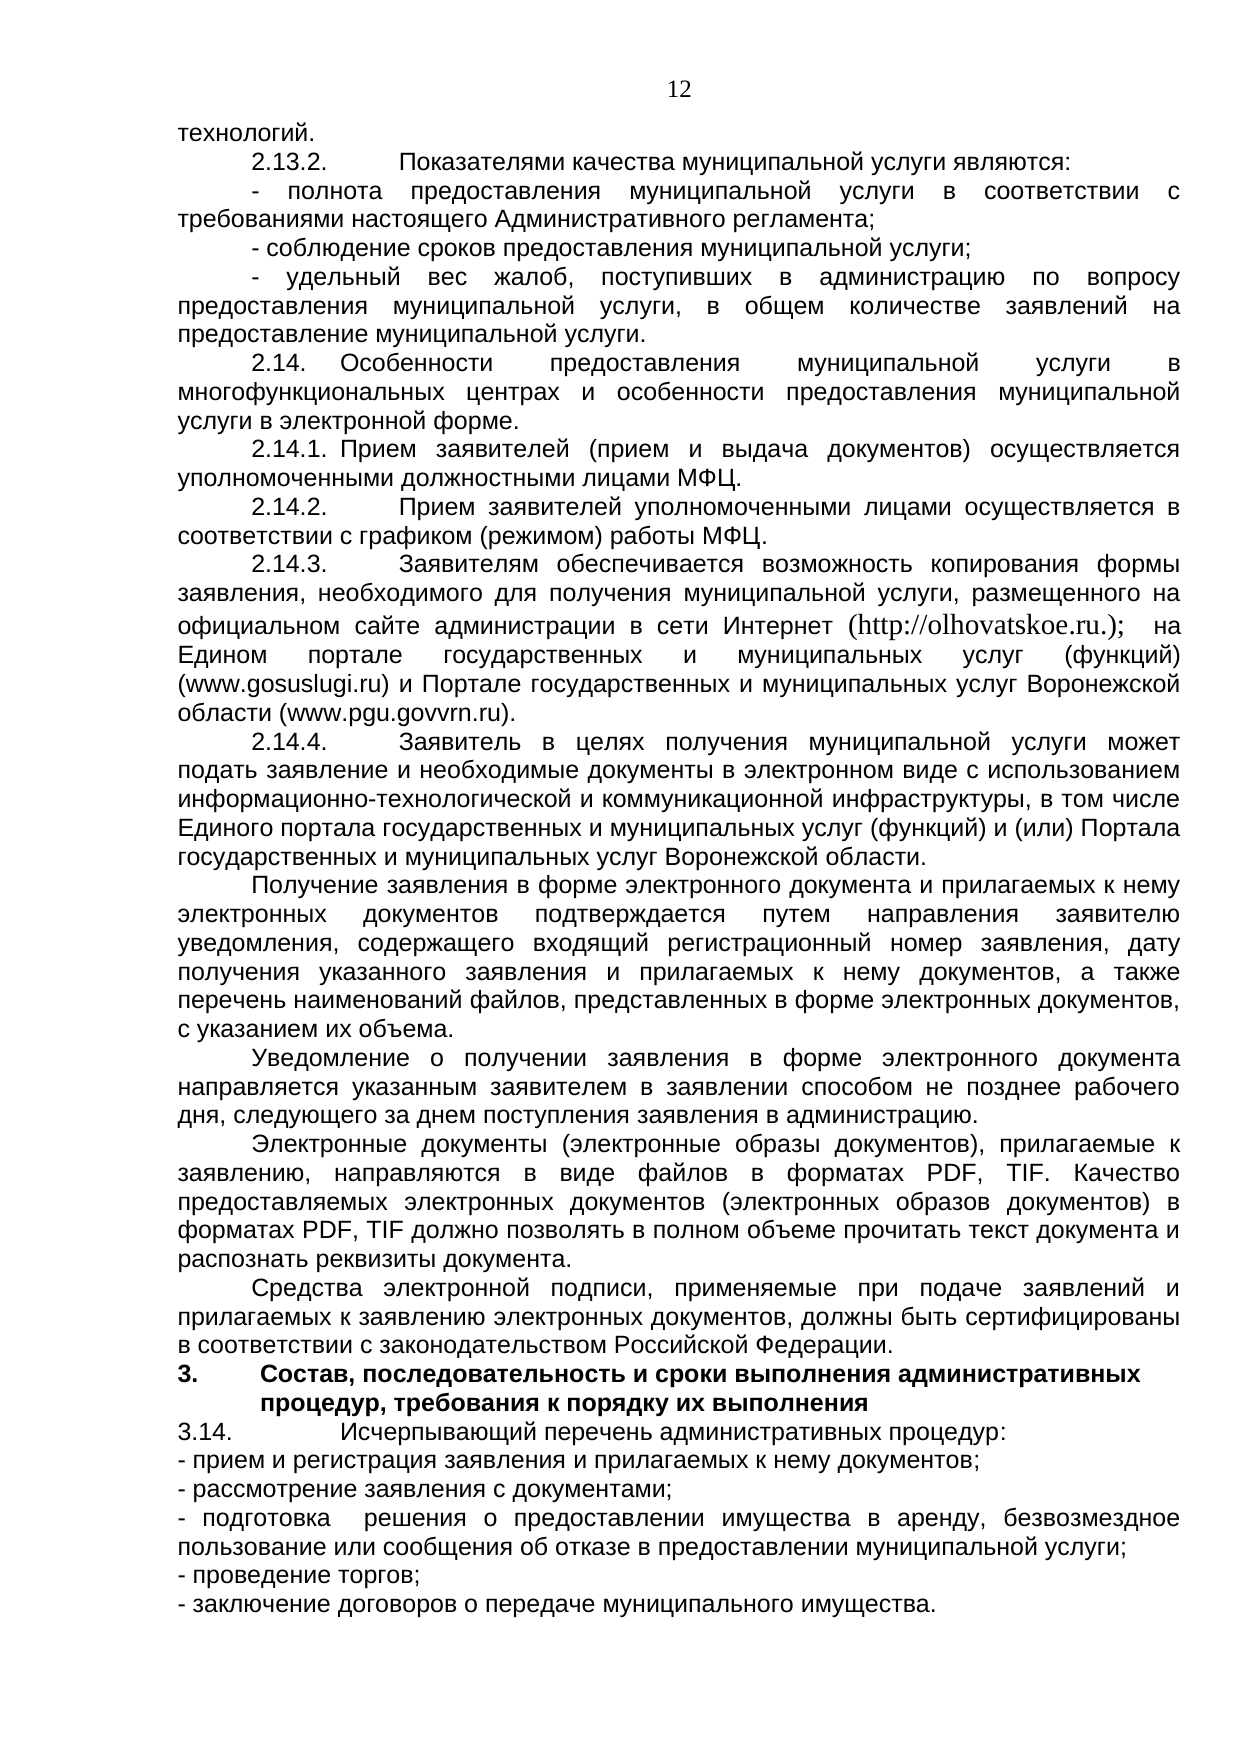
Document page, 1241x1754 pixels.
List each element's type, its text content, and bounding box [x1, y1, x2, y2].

text Средства электронной подписи, применяемые при подаче заявлений и прилагаемых к заявлению электронных документов, должны быть сертифицированы в соответствии с законодательством Российской Федерации. [177, 1273, 1181, 1359]
text - полнота предоставления муниципальной услуги в соответствии с требованиями настоящего Административного регламента; [177, 176, 1181, 233]
text - рассмотрение заявления с документами; [177, 1474, 1181, 1503]
list Показателями качества муниципальной услуги являются: [177, 147, 1181, 176]
text Получение заявления в форме электронного документа и прилагаемых к нему электронных документов подтверждается путем направления заявителю уведомления, содержащего входящий регистрационный номер заявления, дату получения указанного заявления и прилагаемых к нему документов, а также перечень наименований файлов, представленных в форме электронных документов, с указанием их объема. [177, 870, 1181, 1043]
list Уведомление о получении заявления в форме электронного документа направляется указанным заявителем в заявлении способом не позднее рабочего дня, следующего за днем поступления заявления в администрацию. [177, 1043, 1181, 1129]
list Электронные документы (электронные образы документов), прилагаемые к заявлению, направляются в виде файлов в форматах PDF, TIF. Качество предоставляемых электронных документов (электронных образов документов) в форматах PDF, TIF должно позволять в полном объеме прочитать текст документа и распознать реквизиты документа. [177, 1129, 1181, 1273]
list Особенности предоставления муниципальной услуги в многофункциональных центрах и особенности предоставления муниципальной услуги в электронной форме. [177, 348, 1181, 434]
text - подготовка решения о предоставлении имущества в аренду, безвозмездное пользование или сообщения об отказе в предоставлении муниципальной услуги; [177, 1503, 1181, 1560]
list Исчерпывающий перечень административных процедур: [177, 1417, 1181, 1445]
list Прием заявителей уполномоченными лицами осуществляется в соответствии с графиком (режимом) работы МФЦ. [177, 492, 1181, 549]
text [177, 118, 1181, 147]
list Прием заявителей (прием и выдача документов) осуществляется уполномоченными должностными лицами МФЦ. [177, 434, 1181, 492]
text - удельный вес жалоб, поступивших в администрацию по вопросу предоставления муниципальной услуги, в общем количестве заявлений на предоставление муниципальной услуги. [177, 262, 1181, 348]
list Заявителям обеспечивается возможность копирования формы заявления, необходимого для получения муниципальной услуги, размещенного на официальном сайте администрации в сети Интернет (http://olhovatskoe.ru.); на Едином портале государственных и муниципальных услуг (функций) (www.gosuslugi.ru) и Портале государственных и муниципальных услуг Воронежской области (www.pgu.govvrn.ru). [177, 549, 1181, 727]
text - прием и регистрация заявления и прилагаемых к нему документов; [177, 1445, 1181, 1474]
list Cостав, последовательность и сроки выполнения административных процедур, требования к порядку их выполнения [177, 1359, 1181, 1417]
list Заявитель в целях получения муниципальной услуги может подать заявление и необходимые документы в электронном виде с использованием информационно-технологической и коммуникационной инфраструктуры, в том числе Единого портала государственных и муниципальных услуг (функций) и (или) Портала государственных и муниципальных услуг Воронежской области. [177, 727, 1181, 870]
text - соблюдение сроков предоставления муниципальной услуги; [177, 233, 1181, 262]
text - проведение торгов; [177, 1560, 1181, 1589]
text - заключение договоров о передаче муниципального имущества. [177, 1589, 1181, 1618]
